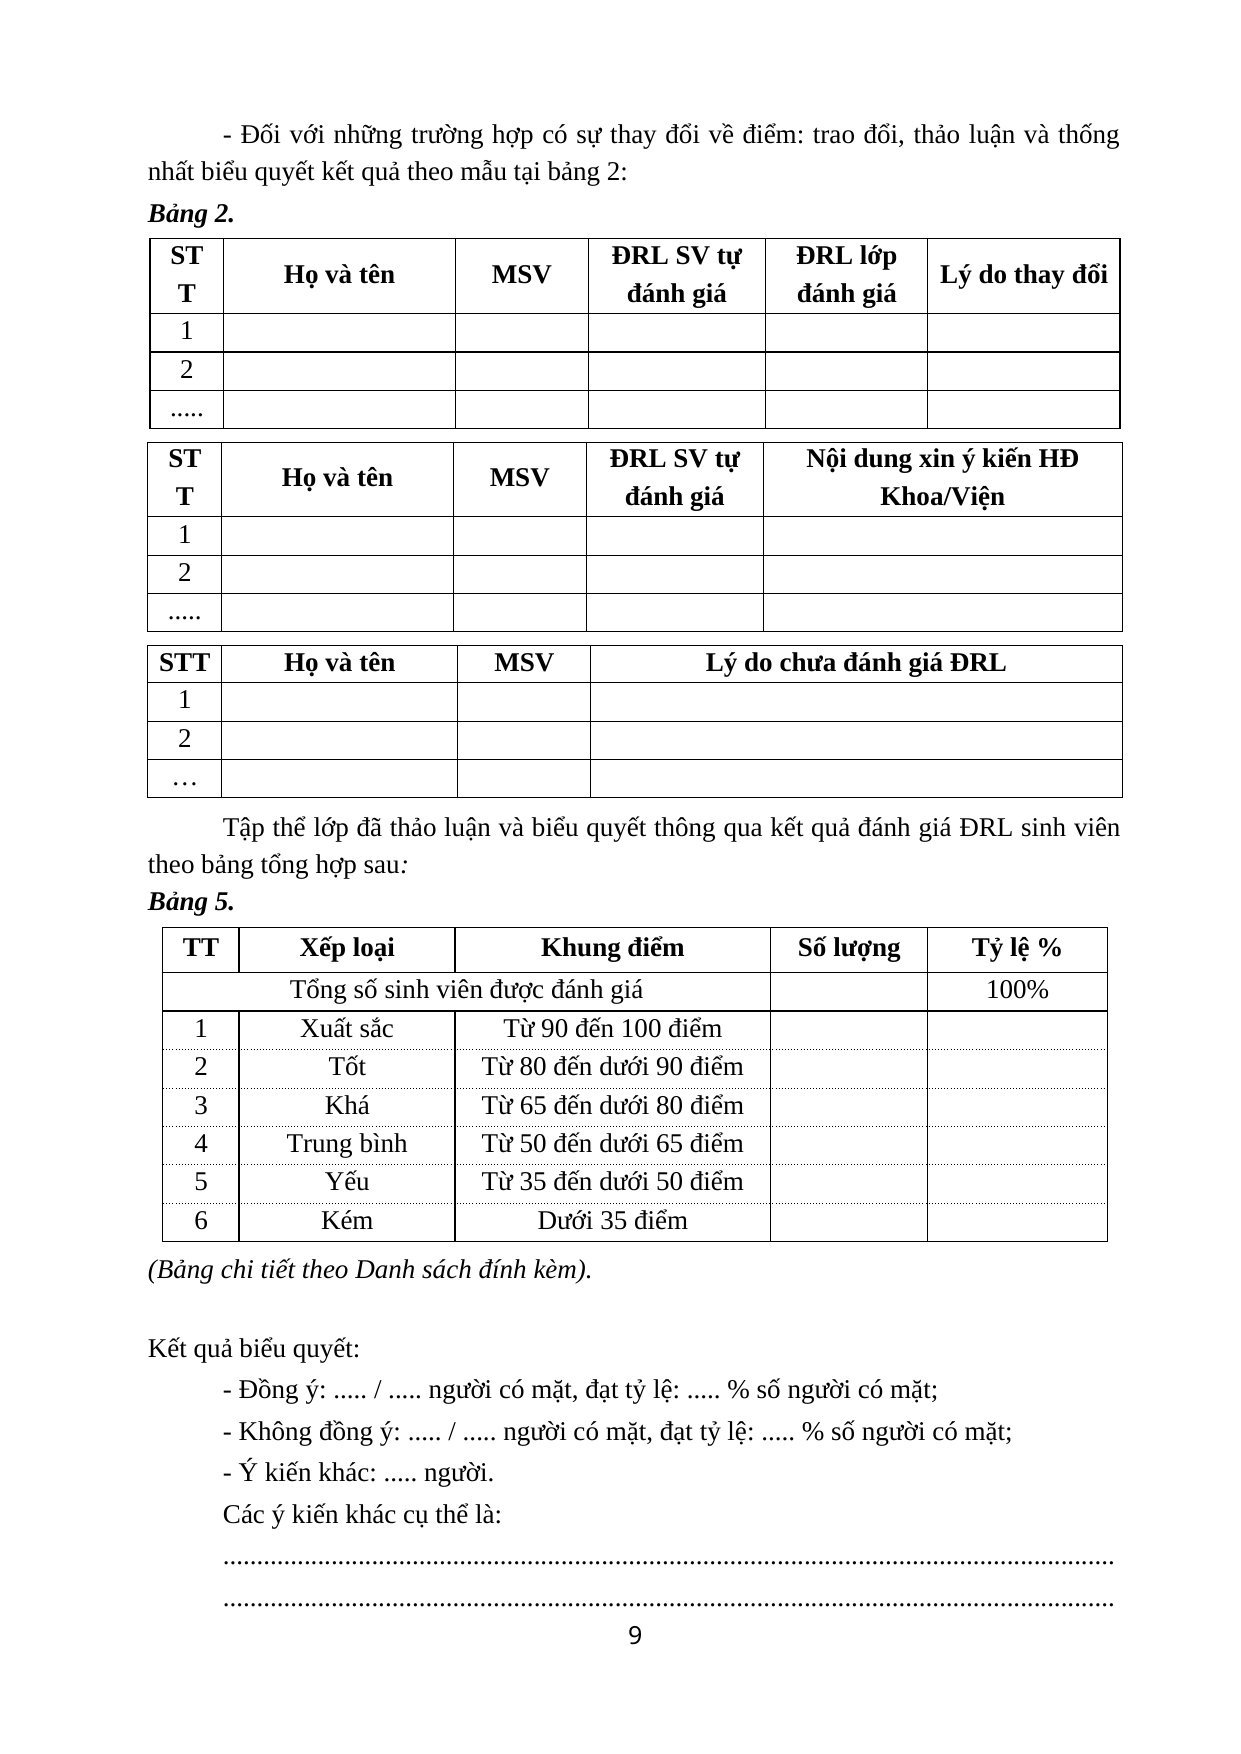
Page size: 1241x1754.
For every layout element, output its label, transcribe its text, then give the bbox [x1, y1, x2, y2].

table_cell Từ 90 đến 100 điểm [456, 1012, 770, 1049]
table_cell [456, 314, 588, 351]
table_cell [928, 1049, 1107, 1087]
table_cell [222, 683, 457, 721]
table_header TT [163, 928, 238, 971]
table_cell Từ 35 đến dưới 50 điểm [456, 1164, 770, 1202]
table_cell [222, 722, 457, 759]
text Các ý kiến khác cụ thể là: [148, 1498, 1122, 1529]
table_header Họ và tên [222, 646, 457, 682]
table_header Họ và tên [222, 443, 453, 516]
table_cell [454, 556, 586, 593]
table_cell [928, 353, 1119, 390]
table_header Khung điểm [456, 928, 770, 971]
table_cell Kém [240, 1203, 454, 1241]
table_cell [766, 391, 927, 428]
table_header Xếp loại [240, 928, 454, 971]
table_cell [928, 1088, 1107, 1126]
table_cell [458, 683, 590, 721]
text Tập thể lớp đã thảo luận và biểu quyết thông qua kết quả đánh giá ĐRL sinh viên theo bảng tổng hợp sau: [148, 811, 1122, 879]
table_cell 100% [928, 973, 1107, 1010]
table_cell [589, 314, 765, 351]
table_cell [771, 1164, 927, 1202]
table_cell 5 [163, 1164, 238, 1202]
table_header Nội dung xin ý kiến HĐ Khoa/Viện [764, 443, 1122, 516]
text - Ý kiến khác: ..... người. [148, 1456, 1122, 1487]
table_cell 1 [148, 517, 221, 554]
table_header ĐRL lớp đánh giá [766, 239, 927, 313]
table_cell [456, 391, 588, 428]
text Bảng 2. [148, 197, 1122, 228]
table_cell ..... [148, 594, 221, 631]
table_cell 2 [148, 722, 221, 759]
table_header STT [148, 646, 221, 682]
text - Đồng ý: ..... / ..... người có mặt, đạt tỷ lệ: ..... % số người có mặt; [148, 1373, 1122, 1404]
table_cell [587, 594, 763, 631]
table_cell [589, 353, 765, 390]
table_cell [591, 683, 1122, 721]
table_cell [454, 594, 586, 631]
table_cell 2 [148, 556, 221, 593]
text - Không đồng ý: ..... / ..... người có mặt, đạt tỷ lệ: ..... % số người có mặt; [148, 1415, 1122, 1446]
table_cell [589, 391, 765, 428]
table_cell Trung bình [240, 1126, 454, 1164]
table_header MSV [456, 239, 588, 313]
table_cell [458, 722, 590, 759]
table_cell [771, 1049, 927, 1087]
table_header Lý do thay đổi [928, 239, 1119, 313]
table_cell Tốt [240, 1049, 454, 1087]
table_cell Từ 50 đến dưới 65 điểm [456, 1126, 770, 1164]
table_cell [764, 556, 1122, 593]
table_header Lý do chưa đánh giá ĐRL [591, 646, 1122, 682]
table_header STT [148, 443, 221, 516]
table_cell [771, 1126, 927, 1164]
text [148, 1581, 1122, 1612]
text Kết quả biểu quyết: [148, 1332, 1122, 1363]
table_cell 1 [148, 683, 221, 721]
table_header STT [151, 239, 223, 313]
table_cell 2 [151, 353, 223, 390]
table_cell [587, 556, 763, 593]
table_cell [766, 353, 927, 390]
table_cell [454, 517, 586, 554]
table_header MSV [454, 443, 586, 516]
table_cell 1 [163, 1012, 238, 1049]
table_cell Từ 80 đến dưới 90 điểm [456, 1049, 770, 1087]
table_cell [222, 760, 457, 797]
table_cell Từ 65 đến dưới 80 điểm [456, 1088, 770, 1126]
table_cell [764, 517, 1122, 554]
table_cell [771, 1203, 927, 1241]
table_cell Yếu [240, 1164, 454, 1202]
table_cell [224, 314, 455, 351]
table_header Họ và tên [224, 239, 455, 313]
table_cell 6 [163, 1203, 238, 1241]
table_header ĐRL SV tự đánh giá [587, 443, 763, 516]
table_cell ..... [151, 391, 223, 428]
text - Đối với những trường hợp có sự thay đổi về điểm: trao đổi, thảo luận và thống nhất biểu quyết kết quả theo mẫu tại bảng 2: [148, 118, 1122, 187]
table_cell … [148, 760, 221, 797]
table_cell [222, 556, 453, 593]
table_cell [928, 1164, 1107, 1202]
table_cell [928, 1012, 1107, 1049]
table_cell [222, 594, 453, 631]
table_cell Khá [240, 1088, 454, 1126]
table_cell [458, 760, 590, 797]
table_header Tỷ lệ % [928, 928, 1107, 971]
table_cell 4 [163, 1126, 238, 1164]
table_header ĐRL SV tự đánh giá [589, 239, 765, 313]
table_cell [928, 391, 1119, 428]
table_cell [771, 1088, 927, 1126]
table_cell [928, 314, 1119, 351]
table_cell [766, 314, 927, 351]
table_cell 2 [163, 1049, 238, 1087]
table_cell [764, 594, 1122, 631]
table_cell [771, 973, 927, 1010]
table_cell Dưới 35 điểm [456, 1203, 770, 1241]
text Bảng 5. [148, 885, 1122, 916]
table_cell [222, 517, 453, 554]
table_cell [224, 391, 455, 428]
text (Bảng chi tiết theo Danh sách đính kèm). [148, 1253, 1122, 1284]
table_cell [456, 353, 588, 390]
table_cell 1 [151, 314, 223, 351]
table_cell 3 [163, 1088, 238, 1126]
table_header Số lượng [771, 928, 927, 971]
table_cell [591, 722, 1122, 759]
table_cell Tổng số sinh viên được đánh giá [163, 973, 770, 1010]
table_cell [591, 760, 1122, 797]
table_cell [928, 1203, 1107, 1241]
table_cell [224, 353, 455, 390]
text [148, 1539, 1122, 1570]
table_cell Xuất sắc [240, 1012, 454, 1049]
table_cell [928, 1126, 1107, 1164]
table_cell [771, 1012, 927, 1049]
table_cell [587, 517, 763, 554]
table_header MSV [458, 646, 590, 682]
